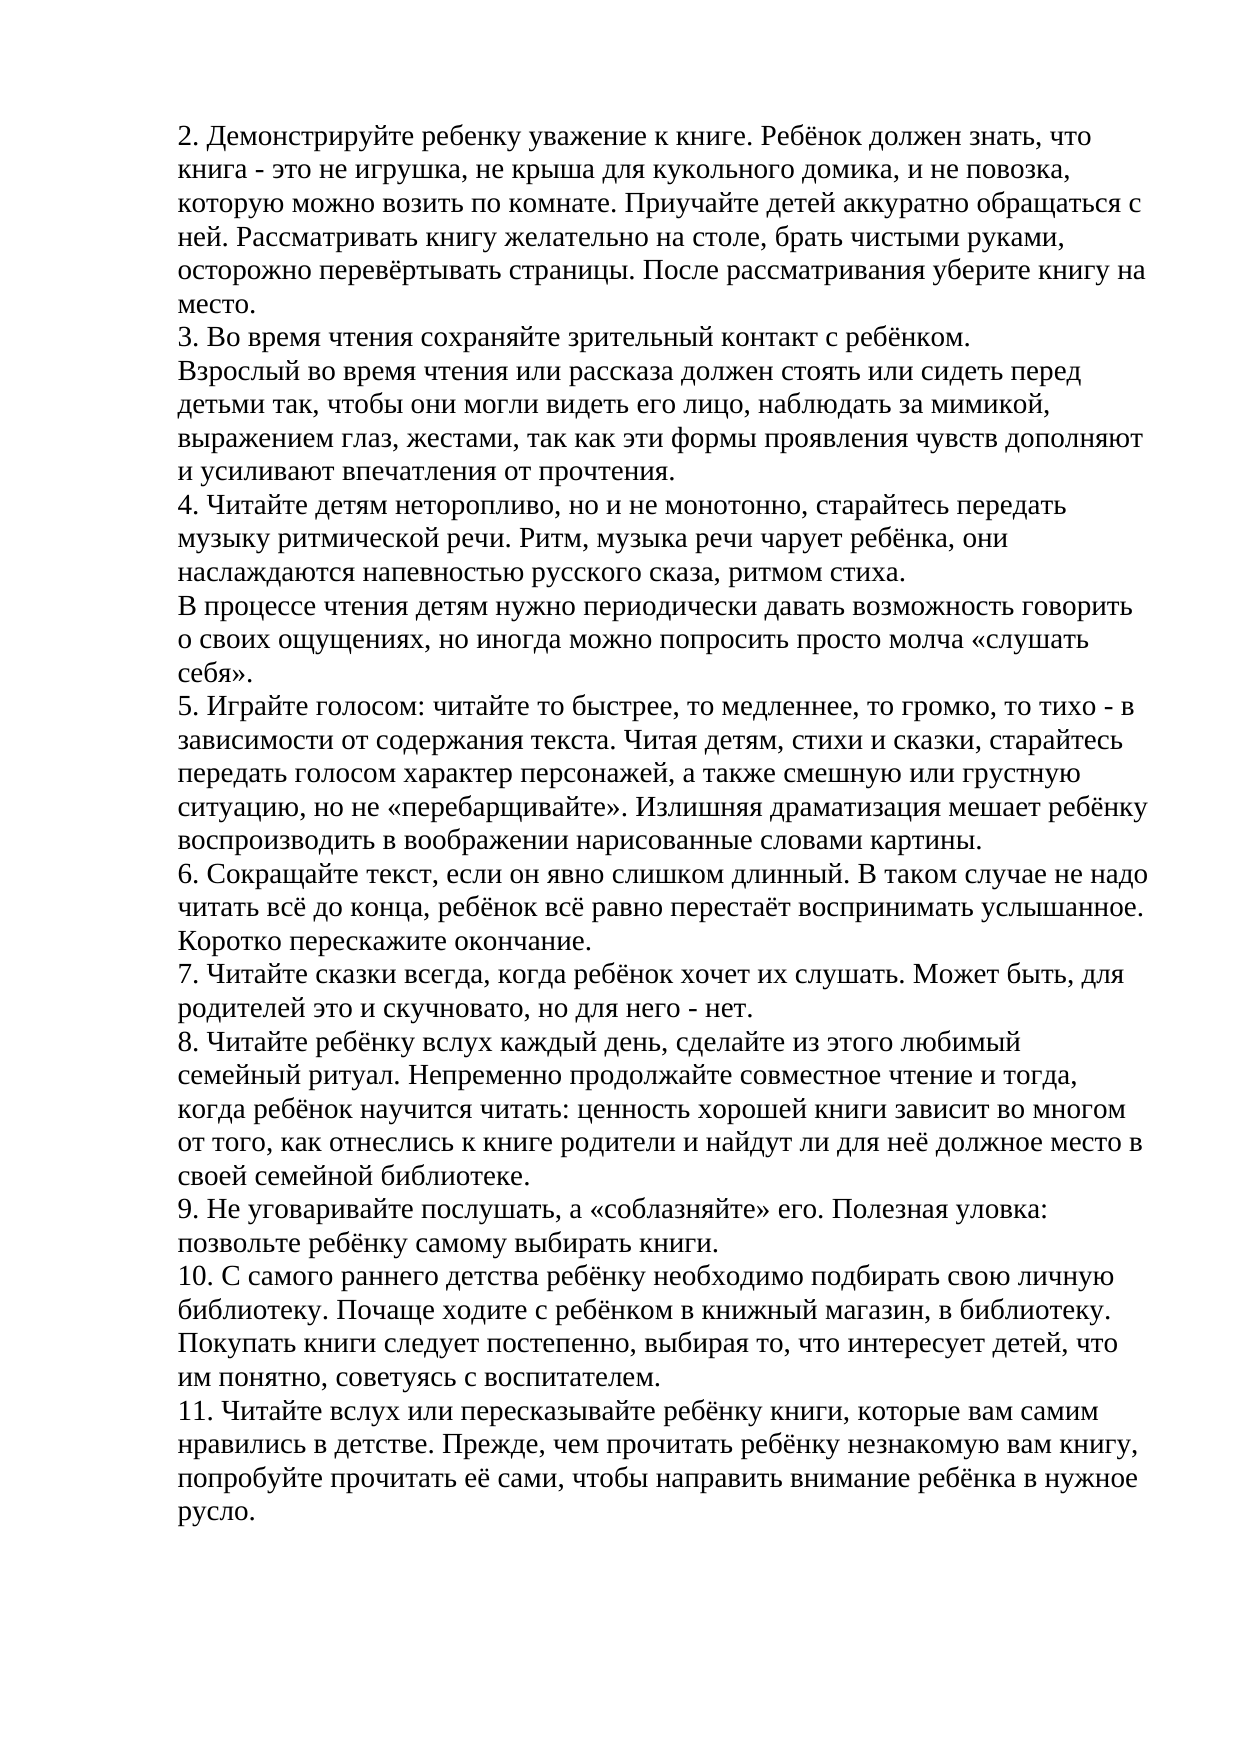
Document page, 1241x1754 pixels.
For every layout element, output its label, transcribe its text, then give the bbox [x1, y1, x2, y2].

text 9. Не уговаривайте послушать, а «соблазняйте» его. Полезная уловка: позвольте ребёнку самому выбирать книги. [177, 1191, 1152, 1258]
text 7. Читайте сказки всегда, когда ребёнок хочет их слушать. Может быть, для родителей это и скучновато, но для него - нет. [177, 957, 1152, 1024]
text 10. С самого раннего детства ребёнку необходимо подбирать свою личную библиотеку. Почаще ходите с ребёнком в книжный магазин, в библиотеку. Покупать книги следует постепенно, выбирая то, что интересует детей, что им понятно, советуясь с воспитателем. [177, 1258, 1152, 1393]
text 3. Во время чтения сохраняйте зрительный контакт с ребёнком. Взрослый во время чтения или рассказа должен стоять или сидеть перед детьми так, чтобы они могли видеть его лицо, наблюдать за мимикой, выражением глаз, жестами, так как эти формы проявления чувств дополняют и усиливают впечатления от прочтения. [177, 319, 1152, 487]
text 4. Читайте детям неторопливо, но и не монотонно, старайтесь передать музыку ритмической речи. Ритм, музыка речи чарует ребёнка, они наслаждаются напевностью русского сказа, ритмом стиха. В процессе чтения детям нужно периодически давать возможность говорить о своих ощущениях, но иногда можно попросить просто молча «слушать себя». [177, 487, 1152, 688]
text 8. Читайте ребёнку вслух каждый день, сделайте из этого любимый семейный ритуал. Непременно продолжайте совместное чтение и тогда, когда ребёнок научится читать: ценность хорошей книги зависит во многом от того, как отнеслись к книге родители и найдут ли для неё должное место в своей семейной библиотеке. [177, 1024, 1152, 1191]
text 6. Сокращайте текст, если он явно слишком длинный. В таком случае не надо читать всё до конца, ребёнок всё равно перестаёт воспринимать услышанное. Коротко перескажите окончание. [177, 856, 1152, 957]
text 11. Читайте вслух или пересказывайте ребёнку книги, которые вам самим нравились в детстве. Прежде, чем прочитать ребёнку незнакомую вам книгу, попробуйте прочитать её сами, чтобы направить внимание ребёнка в нужное русло. [177, 1393, 1152, 1527]
text 5. Играйте голосом: читайте то быстрее, то медленнее, то громко, то тихо - в зависимости от содержания текста. Читая детям, стихи и сказки, старайтесь передать голосом характер персонажей, а также смешную или грустную ситуацию, но не «перебарщивайте». Излишняя драматизация мешает ребёнку воспроизводить в воображении нарисованные словами картины. [177, 688, 1152, 856]
text 2. Демонстрируйте ребенку уважение к книге. Ребёнок должен знать, что книга - это не игрушка, не крыша для кукольного домика, и не повозка, которую можно возить по комнате. Приучайте детей аккуратно обращаться с ней. Рассматривать книгу желательно на столе, брать чистыми руками, осторожно перевёртывать страницы. После рассматривания уберите книгу на место. [177, 118, 1152, 319]
